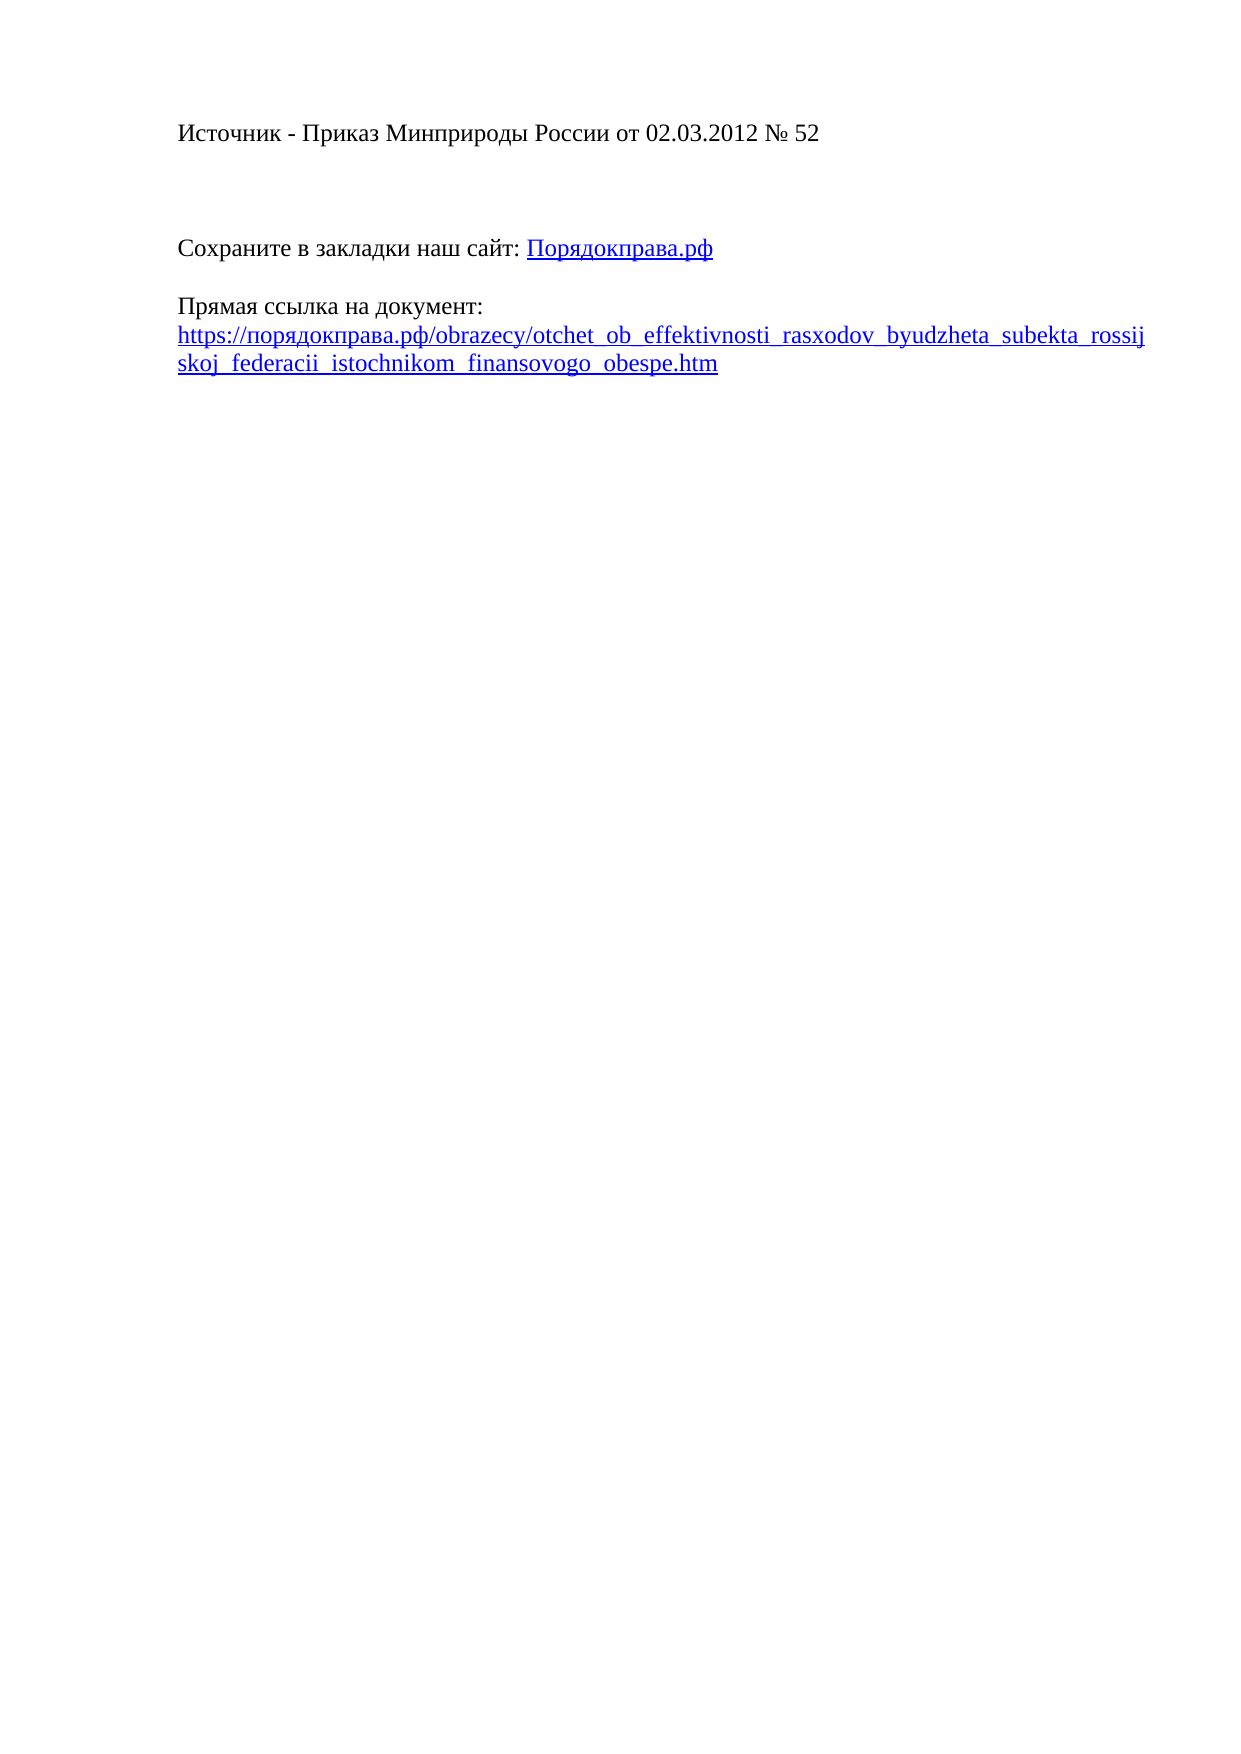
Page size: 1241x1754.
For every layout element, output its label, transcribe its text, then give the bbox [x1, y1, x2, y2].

text Сохраните в закладки наш сайт: Порядокправа.рф Прямая ссылка на документ: https://порядокправа.рф/obrazecy/otchet_ob_effektivnosti_rasxodov_byudzheta_subekta_rossijskoj_federacii_istochnikom_finansovogo_obespe.htm [177, 176, 1152, 377]
text Источник - Приказ Минприроды России от 02.03.2012 № 52 [177, 118, 1152, 147]
